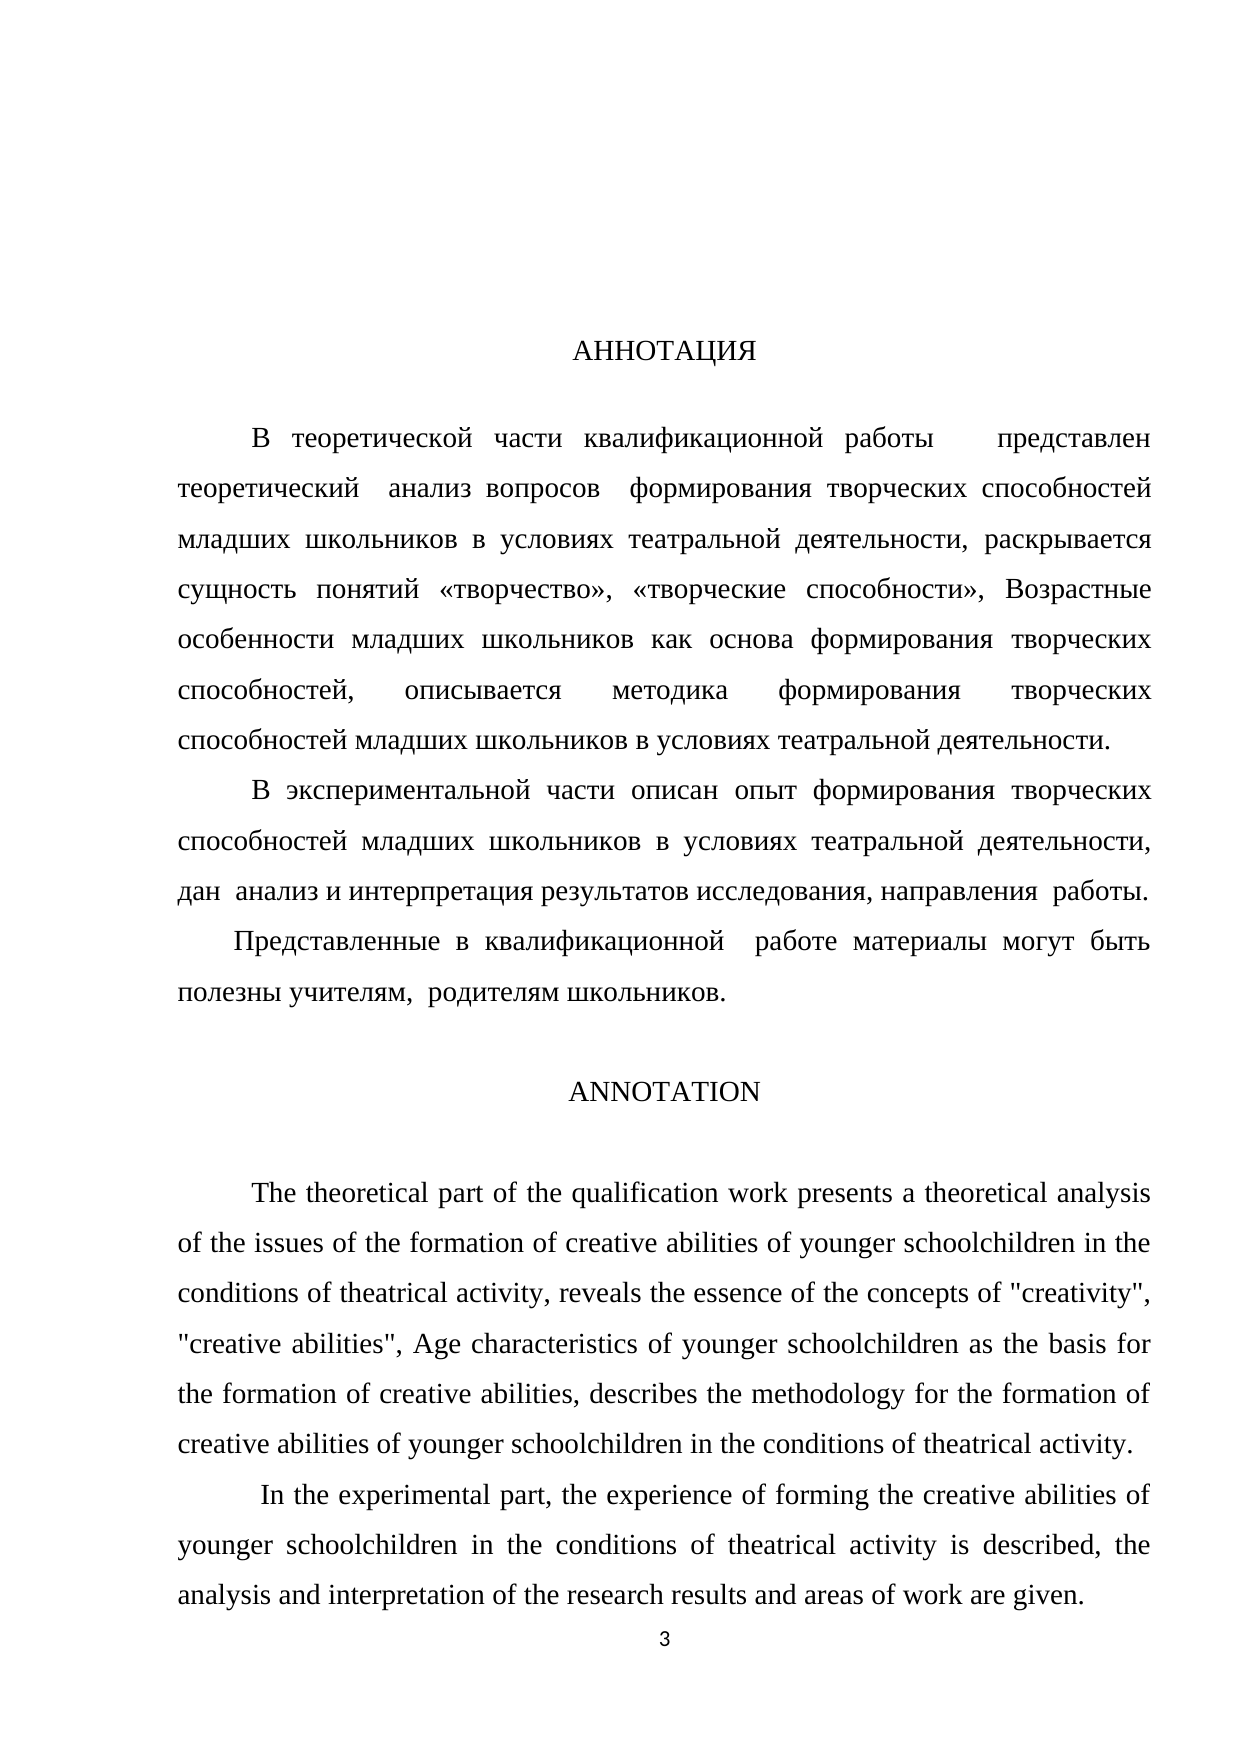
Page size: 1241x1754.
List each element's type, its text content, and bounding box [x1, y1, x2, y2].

text Представленные в квалификационной работе материалы могут быть полезны учителям, родителям школьников. [177, 923, 1152, 1007]
text annotation [177, 1074, 1152, 1108]
text В экспериментальной части описан опыт формирования творческих способностей младших школьников в условиях театральной деятельности, дан анализ и интерпретация результатов исследования, направления работы. [177, 772, 1152, 907]
text АННОТАЦИЯ [177, 333, 1152, 366]
text In the experimental part, the experience of forming the creative abilities of younger schoolchildren in the conditions of theatrical activity is described, the analysis and interpretation of the research results and areas of work are given. [177, 1477, 1152, 1611]
text The theoretical part of the qualification work presents a theoretical analysis of the issues of the formation of creative abilities of younger schoolchildren in the conditions of theatrical activity, reveals the essence of the concepts of "creativity", "creative abilities", Age characteristics of younger schoolchildren as the basis for the formation of creative abilities, describes the methodology for the formation of creative abilities of younger schoolchildren in the conditions of theatrical activity. [177, 1175, 1152, 1460]
text В теоретической части квалификационной работы представлен теоретический анализ вопросов формирования творческих способностей младших школьников в условиях театральной деятельности, раскрывается сущность понятий «творчество», «творческие способности», Возрастные особенности младших школьников как основа формирования творческих способностей, описывается методика формирования творческих способностей младших школьников в условиях театральной деятельности. [177, 420, 1152, 756]
